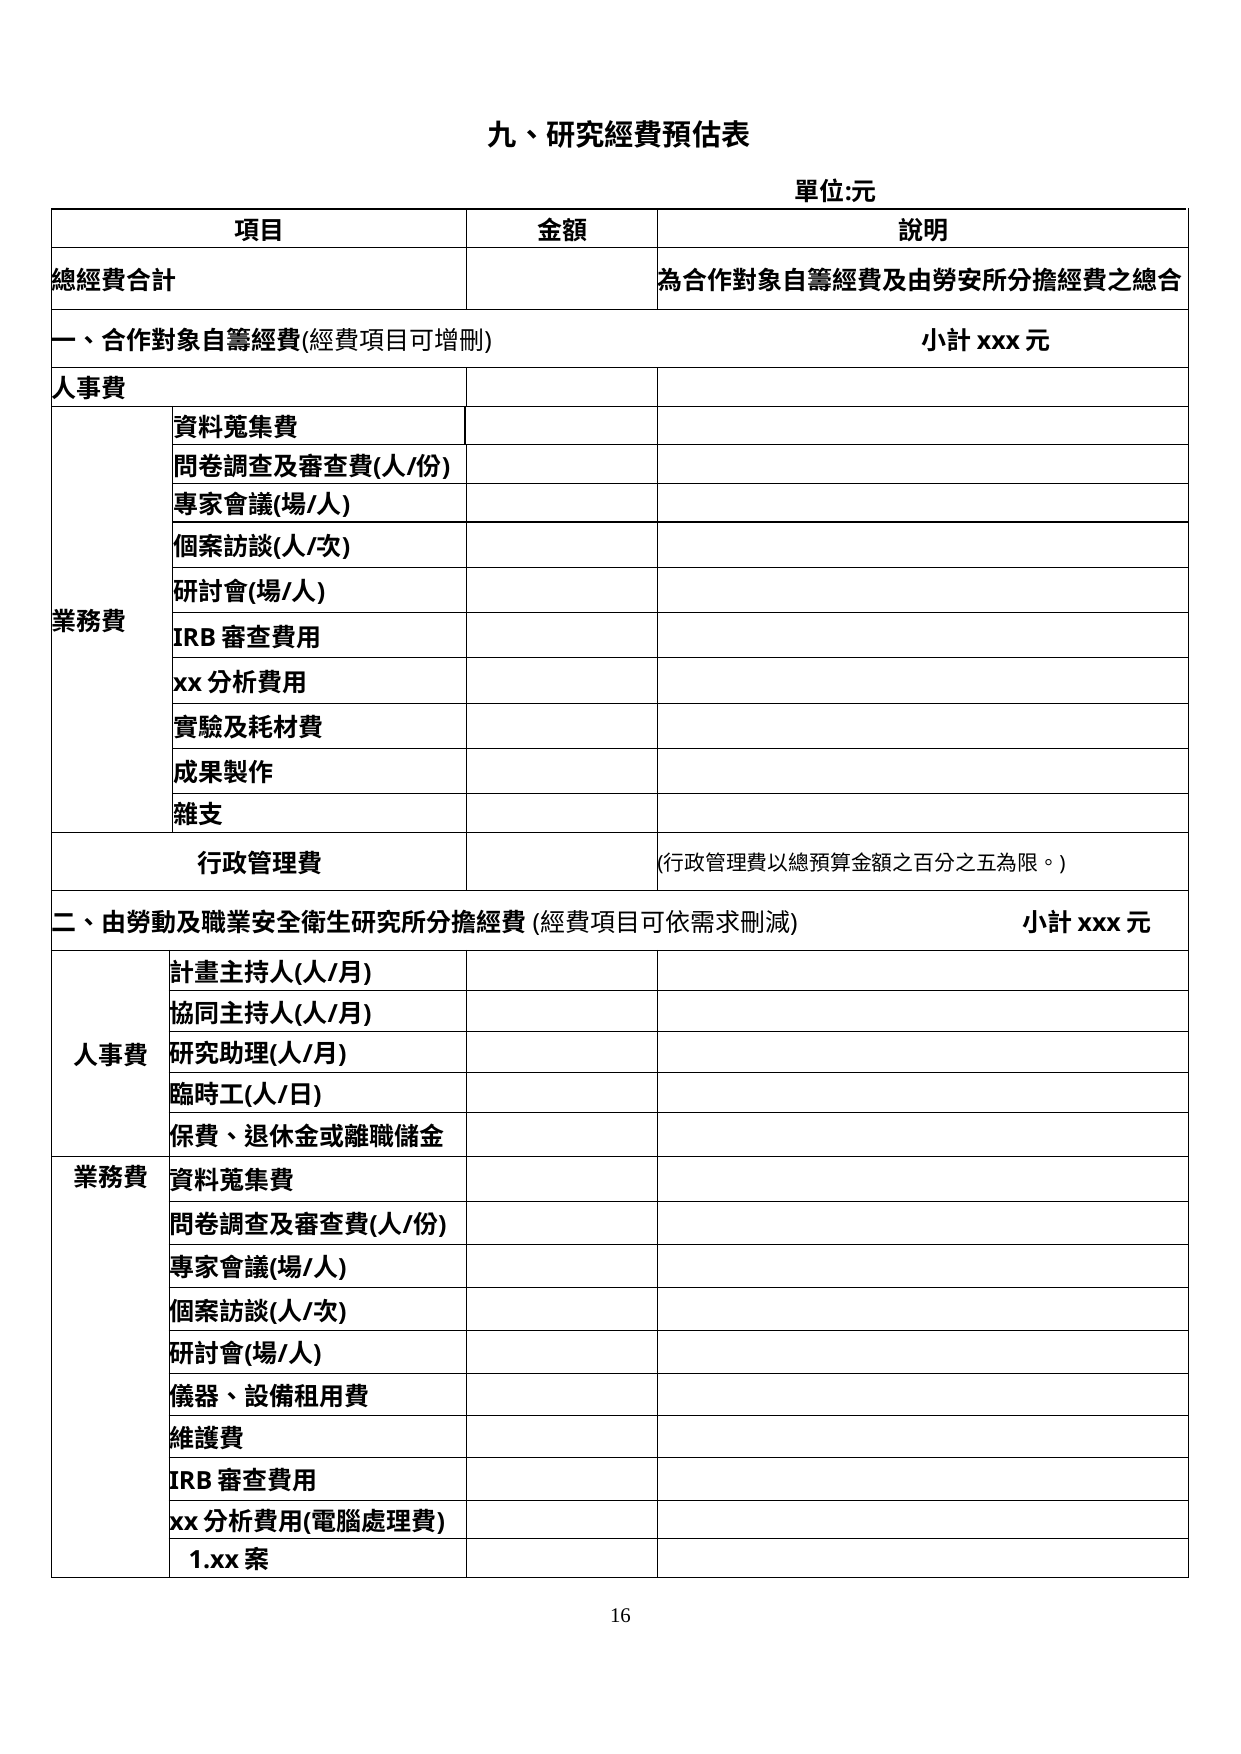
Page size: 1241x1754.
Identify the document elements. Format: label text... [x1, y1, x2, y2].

table_cell [467, 951, 657, 990]
table_cell IRB審查費用 [170, 1458, 466, 1500]
table_cell 總經費合計 [52, 248, 466, 308]
table_cell [658, 991, 1188, 1031]
table_cell [658, 1032, 1188, 1072]
table_cell [467, 1073, 657, 1112]
table_cell [467, 1032, 657, 1072]
table_cell [658, 368, 1188, 406]
table_header 九、研究經費預估表 單位:元 [52, 96, 1186, 208]
table_cell 資料蒐集費 [173, 407, 464, 444]
table_cell 保費、退休金或離職儲金 [170, 1113, 466, 1156]
table_cell [466, 407, 657, 444]
table_cell [467, 484, 657, 521]
table_cell [658, 1539, 1188, 1577]
table_cell [467, 1113, 657, 1156]
table_cell 說明 [658, 208, 1188, 247]
table_cell 人事費 [52, 951, 169, 1156]
table_cell [467, 833, 657, 890]
table_cell [658, 1501, 1188, 1538]
table_cell 行政管理費 [52, 833, 466, 890]
table_cell 計畫主持人(人/月) [170, 951, 466, 990]
table_cell 研討會(場/人) [173, 568, 466, 612]
table_cell [467, 445, 657, 483]
table_cell [467, 1288, 657, 1330]
table_cell [467, 568, 657, 612]
table_cell xx分析費用(電腦處理費) [170, 1501, 466, 1538]
table_cell [658, 1374, 1188, 1415]
table_cell 維護費 [170, 1416, 466, 1457]
table_cell [467, 1458, 657, 1500]
table_cell [658, 1331, 1188, 1372]
table_cell [467, 1416, 657, 1457]
table_cell [467, 1539, 657, 1577]
table_cell [467, 1374, 657, 1415]
table_cell [658, 951, 1188, 990]
table_cell [658, 704, 1188, 748]
table_cell (行政管理費以總預算金額之百分之五為限。) [658, 833, 1188, 890]
table_cell [467, 1245, 657, 1287]
table_cell [467, 1331, 657, 1372]
table_cell 專家會議(場/人) [170, 1245, 466, 1287]
table_cell 協同主持人(人/月) [170, 991, 466, 1031]
table_cell [658, 568, 1188, 612]
table_cell 成果製作 [173, 749, 466, 793]
table_cell 個案訪談(人/次) [170, 1288, 466, 1330]
table_cell [658, 1416, 1188, 1457]
table_cell 儀器、設備租用費 [170, 1374, 466, 1415]
table_cell [467, 1157, 657, 1201]
table_cell 研究助理(人/月) [170, 1032, 466, 1072]
table_cell 研討會(場/人) [170, 1331, 466, 1372]
table_cell 1.xx案 [170, 1539, 466, 1577]
table_cell 業務費 [52, 407, 172, 832]
table_cell [467, 613, 657, 657]
table_cell [658, 1245, 1188, 1287]
table_cell [658, 484, 1188, 521]
table_cell [658, 1073, 1188, 1112]
table_cell 問卷調查及審查費(人/份) [173, 445, 466, 483]
table_cell 專家會議(場/人) [173, 484, 466, 521]
table_cell [658, 523, 1188, 567]
table_cell [658, 1458, 1188, 1500]
table_cell [658, 749, 1188, 793]
table_cell [658, 794, 1188, 832]
table_cell [658, 445, 1188, 483]
table_cell [658, 1202, 1188, 1244]
table_cell [467, 991, 657, 1031]
table_cell 業務費 [52, 1157, 169, 1577]
table_cell [658, 407, 1188, 444]
table_cell 臨時工(人/日) [170, 1073, 466, 1112]
table_cell 為合作對象自籌經費及由勞安所分擔經費之總合 [658, 248, 1188, 308]
table_cell 雜支 [173, 794, 466, 832]
table_cell [467, 248, 657, 308]
table_cell 二、由勞動及職業安全衛生研究所分擔經費 (經費項目可依需求刪減) 小計xxx元 [52, 891, 1188, 950]
table_cell [658, 658, 1188, 703]
table_cell [467, 794, 657, 832]
table_cell [467, 368, 657, 406]
table_cell [658, 1288, 1188, 1330]
table_cell 資料蒐集費 [170, 1157, 466, 1201]
table_cell 金額 [467, 210, 657, 247]
table_cell IRB審查費用 [173, 613, 466, 657]
table_cell 個案訪談(人/次) [173, 523, 466, 567]
table_cell 問卷調查及審查費(人/份) [170, 1202, 466, 1244]
table_cell [658, 613, 1188, 657]
table_cell xx分析費用 [173, 658, 466, 703]
table_cell [467, 1202, 657, 1244]
table_cell [467, 704, 657, 748]
table_cell 項目 [52, 210, 466, 247]
table_cell [467, 658, 657, 703]
table_cell [467, 1501, 657, 1538]
table_cell 人事費 [52, 368, 466, 406]
table_cell [658, 1157, 1188, 1201]
table_cell [467, 523, 657, 567]
table_cell 一、合作對象自籌經費(經費項目可增刪) 小計xxx元 [52, 310, 1188, 367]
table_cell [467, 749, 657, 793]
table_cell 實驗及耗材費 [173, 704, 466, 748]
table_cell [658, 1113, 1188, 1156]
